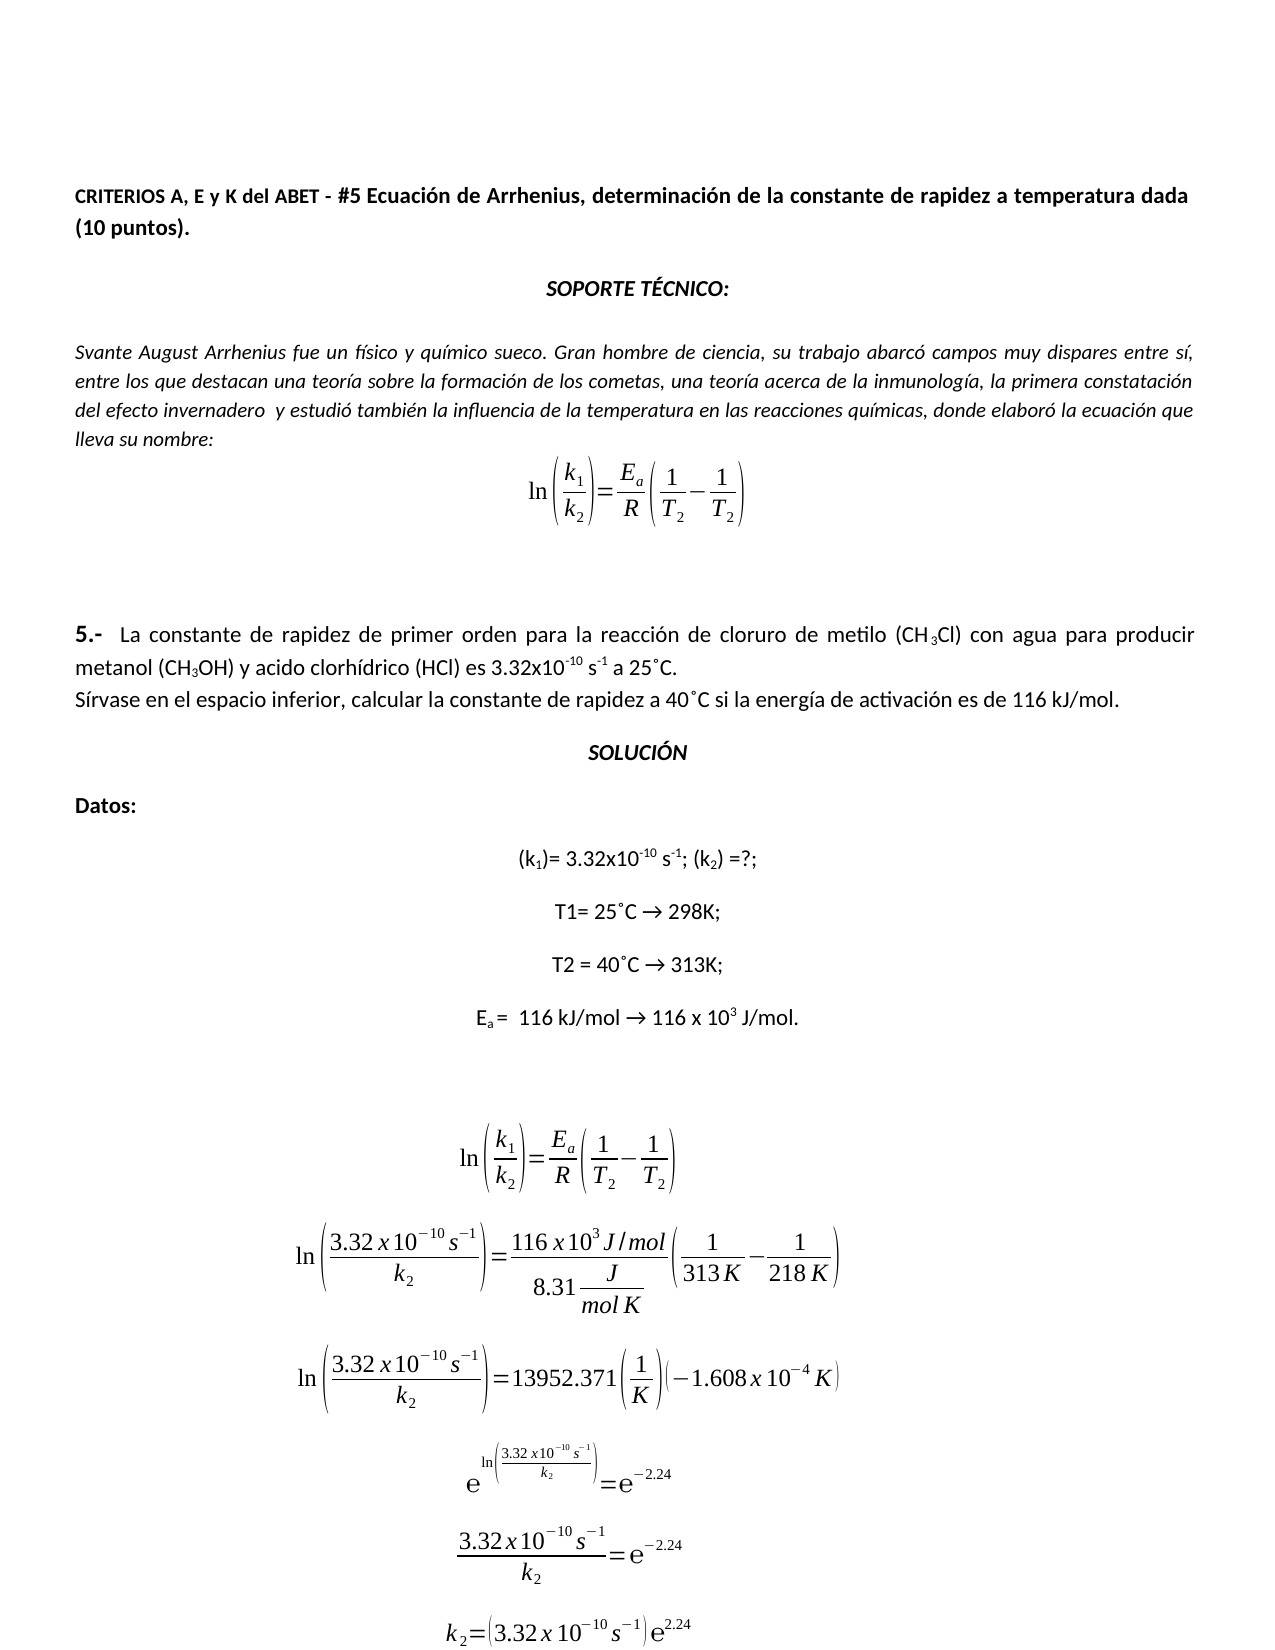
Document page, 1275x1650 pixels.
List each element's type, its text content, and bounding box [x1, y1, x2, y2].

text Svante August Arrhenius fue un físico y químico sueco. Gran hombre de ciencia, su trabajo abarcó campos muy dispares entre sí, entre los que destacan una teoría sobre la formación de los cometas, una teoría acerca de la inmunología, la primera constatación del efecto invernadero y estudió también la influencia de la temperatura en las reacciones químicas, donde elaboró la ecuación que lleva su nombre: [75, 339, 1195, 452]
text Ea = 116 kJ/mol → 116 x 103 J/mol. [75, 1003, 1200, 1031]
text T2 = 40˚C → 313K; [75, 950, 1200, 978]
text T1= 25˚C → 298K; [75, 897, 1200, 925]
text (k1)= 3.32x10-10 s-1; (k2) =?; [75, 844, 1200, 872]
text SOLUCIÓN [75, 738, 1200, 766]
text Sírvase en el espacio inferior, calcular la constante de rapidez a 40˚C si la energía de activación es de 116 kJ/mol. [75, 685, 1200, 713]
text SOPORTE TÉCNICO: [75, 274, 1200, 303]
text Datos: [75, 791, 1200, 819]
text 5.- La constante de rapidez de primer orden para la reacción de cloruro de metilo (CH3Cl) con agua para producir metanol (CH3OH) y acido clorhídrico (HCl) es 3.32x10-10 s-1 a 25˚C. [75, 618, 1195, 681]
text CRITERIOS A, E y K del ABET - #5 Ecuación de Arrhenius, determinación de la constante de rapidez a temperatura dada (10 puntos). [75, 181, 1190, 241]
